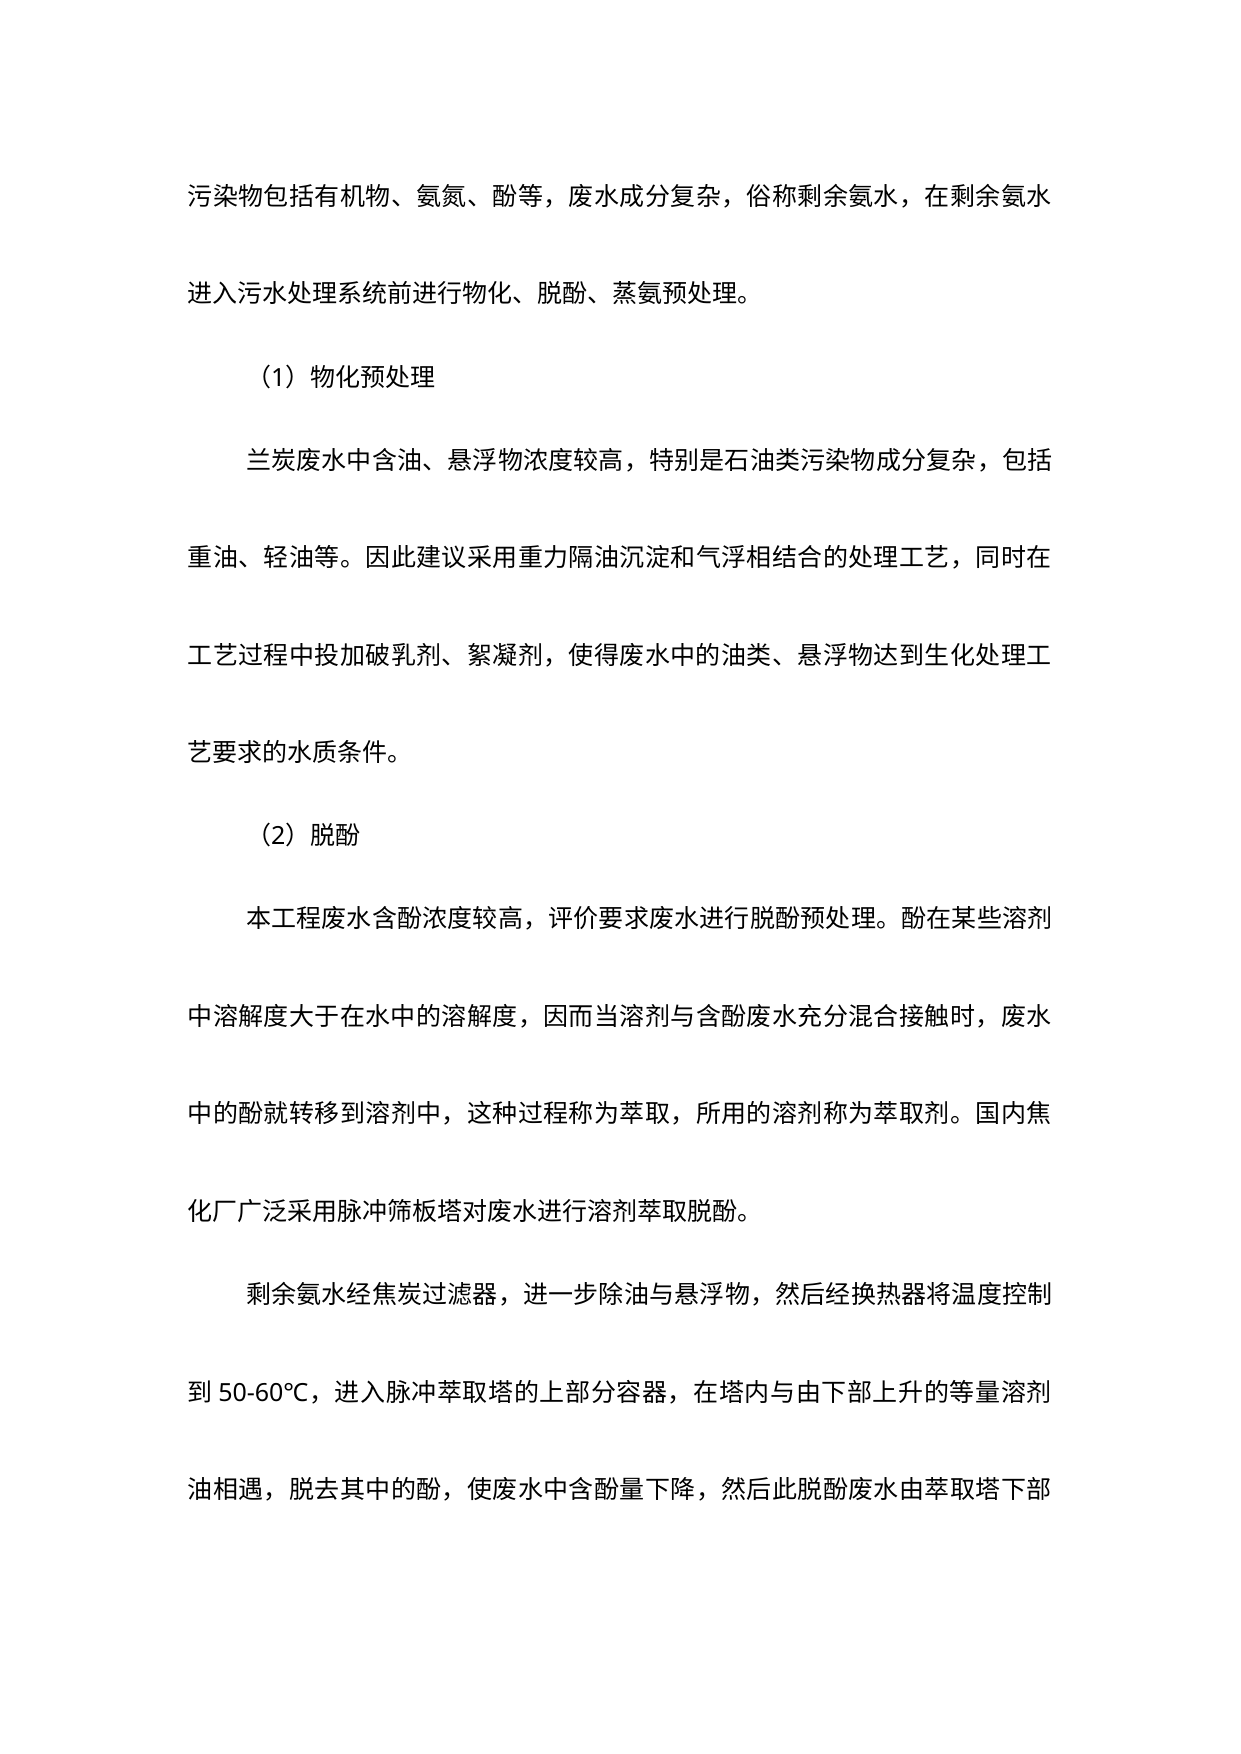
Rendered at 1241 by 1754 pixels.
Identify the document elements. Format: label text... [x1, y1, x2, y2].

text （1）物化预处理 [187, 343, 1053, 408]
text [187, 1260, 1053, 1520]
text 兰炭废水中含油、悬浮物浓度较高，特别是石油类污染物成分复杂，包括重油、轻油等。因此建议采用重力隔油沉淀和气浮相结合的处理工艺，同时在工艺过程中投加破乳剂、絮凝剂，使得废水中的油类、悬浮物达到生化处理工艺要求的水质条件。 [187, 426, 1053, 783]
text （2）脱酚 [187, 801, 1053, 866]
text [187, 162, 1053, 324]
text 本工程废水含酚浓度较高，评价要求废水进行脱酚预处理。酚在某些溶剂中溶解度大于在水中的溶解度，因而当溶剂与含酚废水充分混合接触时，废水中的酚就转移到溶剂中，这种过程称为萃取，所用的溶剂称为萃取剂。国内焦化厂广泛采用脉冲筛板塔对废水进行溶剂萃取脱酚。 [187, 884, 1053, 1242]
